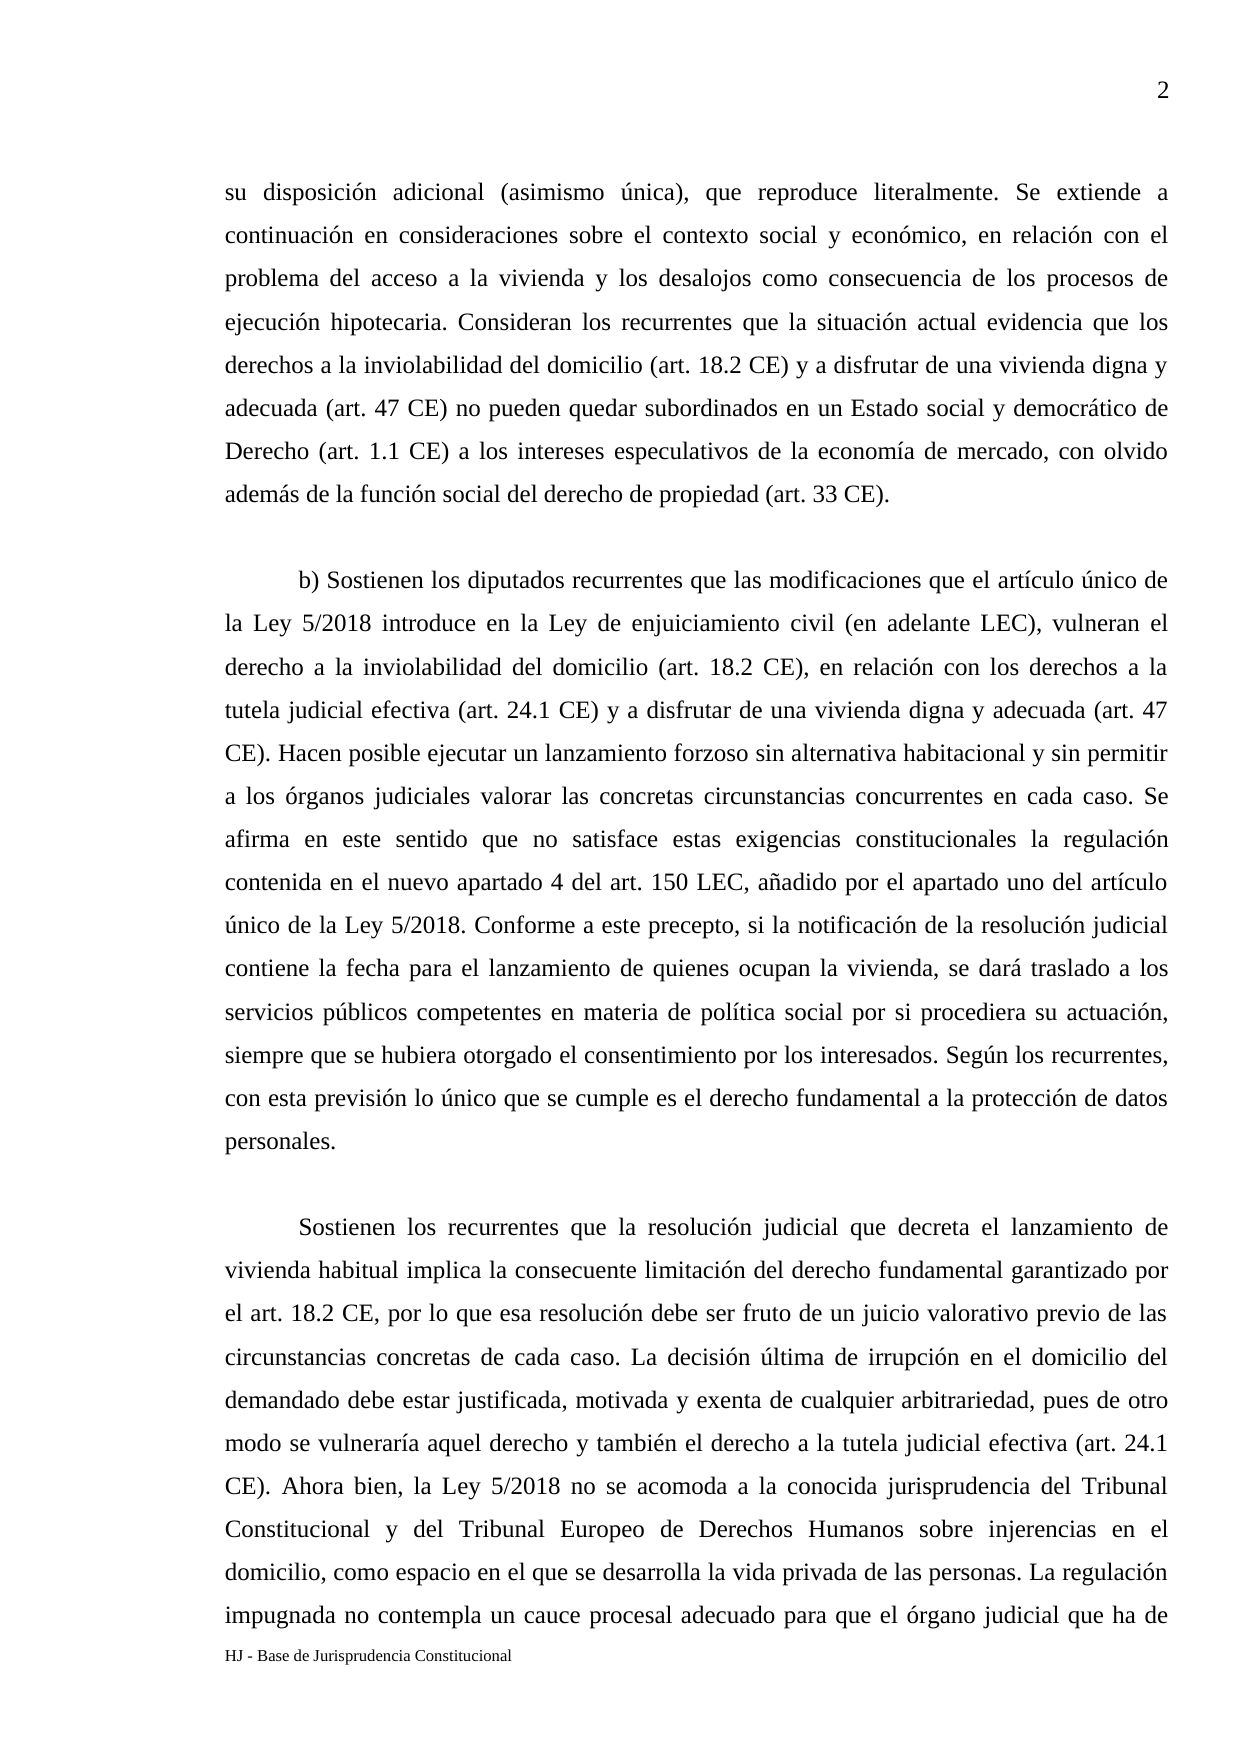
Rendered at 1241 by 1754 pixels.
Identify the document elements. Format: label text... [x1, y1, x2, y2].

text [224, 177, 1169, 508]
text b) Sostienen los diputados recurrentes que las modificaciones que el artículo único de la Ley 5/2018 introduce en la Ley de enjuiciamiento civil (en adelante LEC), vulneran el derecho a la inviolabilidad del domicilio (art. 18.2 CE), en relación con los derechos a la tutela judicial efectiva (art. 24.1 CE) y a disfrutar de una vivienda digna y adecuada (art. 47 CE). Hacen posible ejecutar un lanzamiento forzoso sin alternativa habitacional y sin permitir a los órganos judiciales valorar las concretas circunstancias concurrentes en cada caso. Se afirma en este sentido que no satisface estas exigencias constitucionales la regulación contenida en el nuevo apartado 4 del art. 150 LEC, añadido por el apartado uno del artículo único de la Ley 5/2018. Conforme a este precepto, si la notificación de la resolución judicial contiene la fecha para el lanzamiento de quienes ocupan la vivienda, se dará traslado a los servicios públicos competentes en materia de política social por si procediera su actuación, siempre que se hubiera otorgado el consentimiento por los interesados. Según los recurrentes, con esta previsión lo único que se cumple es el derecho fundamental a la protección de datos personales. [224, 565, 1169, 1155]
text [224, 1212, 1169, 1629]
